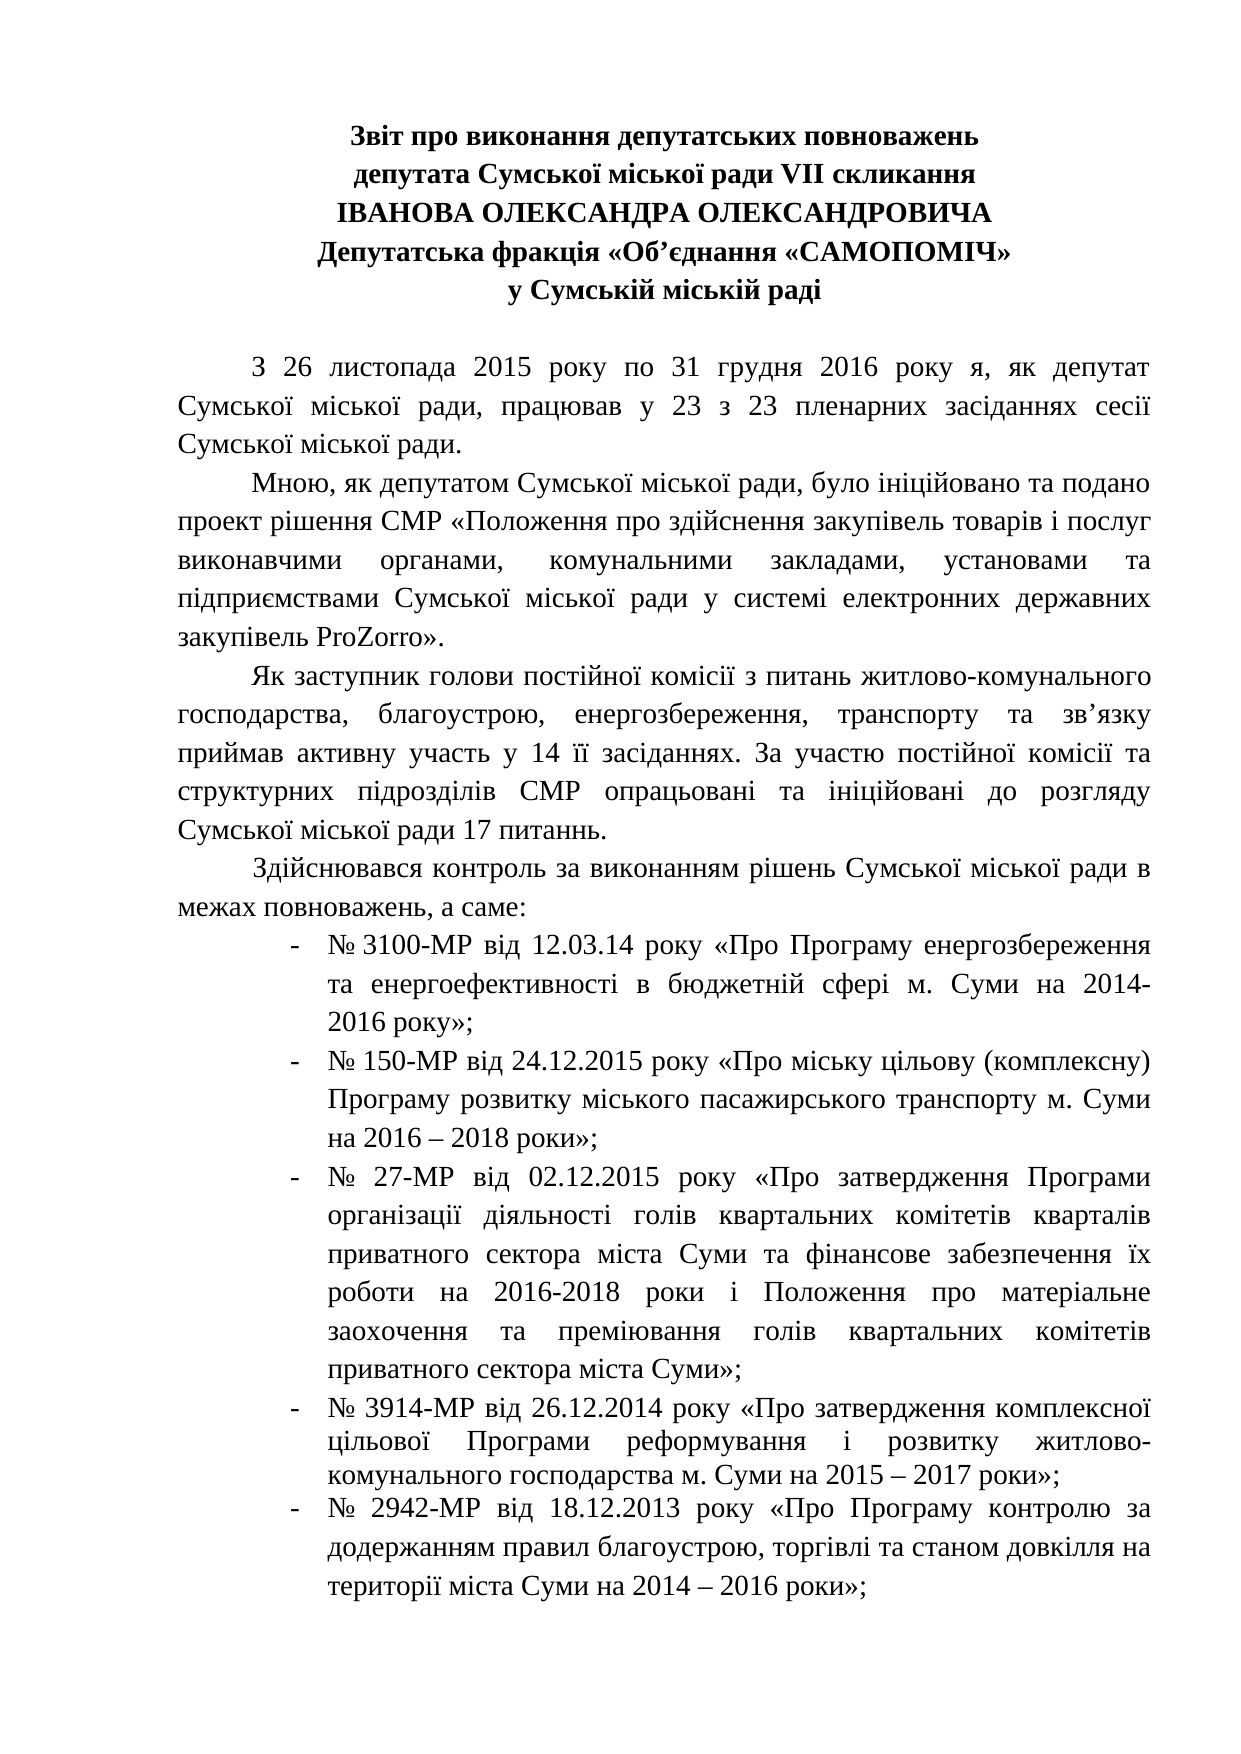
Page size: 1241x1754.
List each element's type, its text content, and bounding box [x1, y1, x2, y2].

list № 150-МР від 24.12.2015 року «Про міську цільову (комплексну) Програму розвитку міського пасажирського транспорту м. Суми на 2016 – 2018 роки»; [290, 1043, 1152, 1154]
text Звіт про виконання депутатських повноважень [177, 118, 1152, 152]
text у Сумській міській раді [177, 272, 1152, 306]
list № 3914-МР від 26.12.2014 року «Про затвердження комплексної цільової Програми реформування і розвитку житлово-комунального господарства м. Суми на 2015 – 2017 роки»; [290, 1390, 1152, 1491]
text депутата Сумської міської ради VII скликання [177, 157, 1152, 190]
list № 2942-МР від 18.12.2013 року «Про Програму контролю за додержанням правил благоустрою, торгівлі та станом довкілля на території міста Суми на 2014 – 2016 роки»; [290, 1491, 1152, 1601]
text З 26 листопада 2015 року по 31 грудня 2016 року я, як депутат Сумської міської ради, працював у 23 з 23 пленарних засіданнях сесії Сумської міської ради. [177, 349, 1152, 460]
text Депутатська фракція «Об’єднання «САМОПОМІЧ» [177, 234, 1152, 267]
list № 27-МР від 02.12.2015 року «Про затвердження Програми організації діяльності голів квартальних комітетів кварталів приватного сектора міста Суми та фінансове забезпечення їх роботи на 2016-2018 роки і Положення про матеріальне заохочення та преміювання голів квартальних комітетів приватного сектора міста Суми»; [290, 1159, 1152, 1385]
list № 3100-МР від 12.03.14 року «Про Програму енергозбереження та енергоефективності в бюджетній сфері м. Суми на 2014-2016 року»; [290, 927, 1152, 1038]
text ІВАНОВА ОЛЕКСАНДРА ОЛЕКСАНДРОВИЧА [177, 195, 1152, 229]
text Як заступник голови постійної комісії з питань житлово-комунального господарства, благоустрою, енергозбереження, транспорту та зв’язку приймав активну участь у 14 її засіданнях. За участю постійної комісії та структурних підрозділів СМР опрацьовані та ініційовані до розгляду Сумської міської ради 17 питаннь. [177, 658, 1152, 696]
text Здійснювався контроль за виконанням рішень Сумської міської ради в межах повноважень, а саме: [177, 850, 1152, 922]
text Мною, як депутатом Сумської міської ради, було ініційовано та подано проект рішення СМР «Положення про здійснення закупівель товарів і послуг виконавчими органами, комунальними закладами, установами та підприємствами Сумської міської ради у системі електронних державних закупівель ProZorro». [177, 465, 1152, 653]
text Як заступник голови постійної комісії з питань житлово-комунального господарства, благоустрою, енергозбереження, транспорту та зв’язку приймав активну участь у 14 її засіданнях. За участю постійної комісії та структурних підрозділів СМР опрацьовані та ініційовані до розгляду Сумської міської ради 17 питаннь. [177, 730, 1152, 845]
